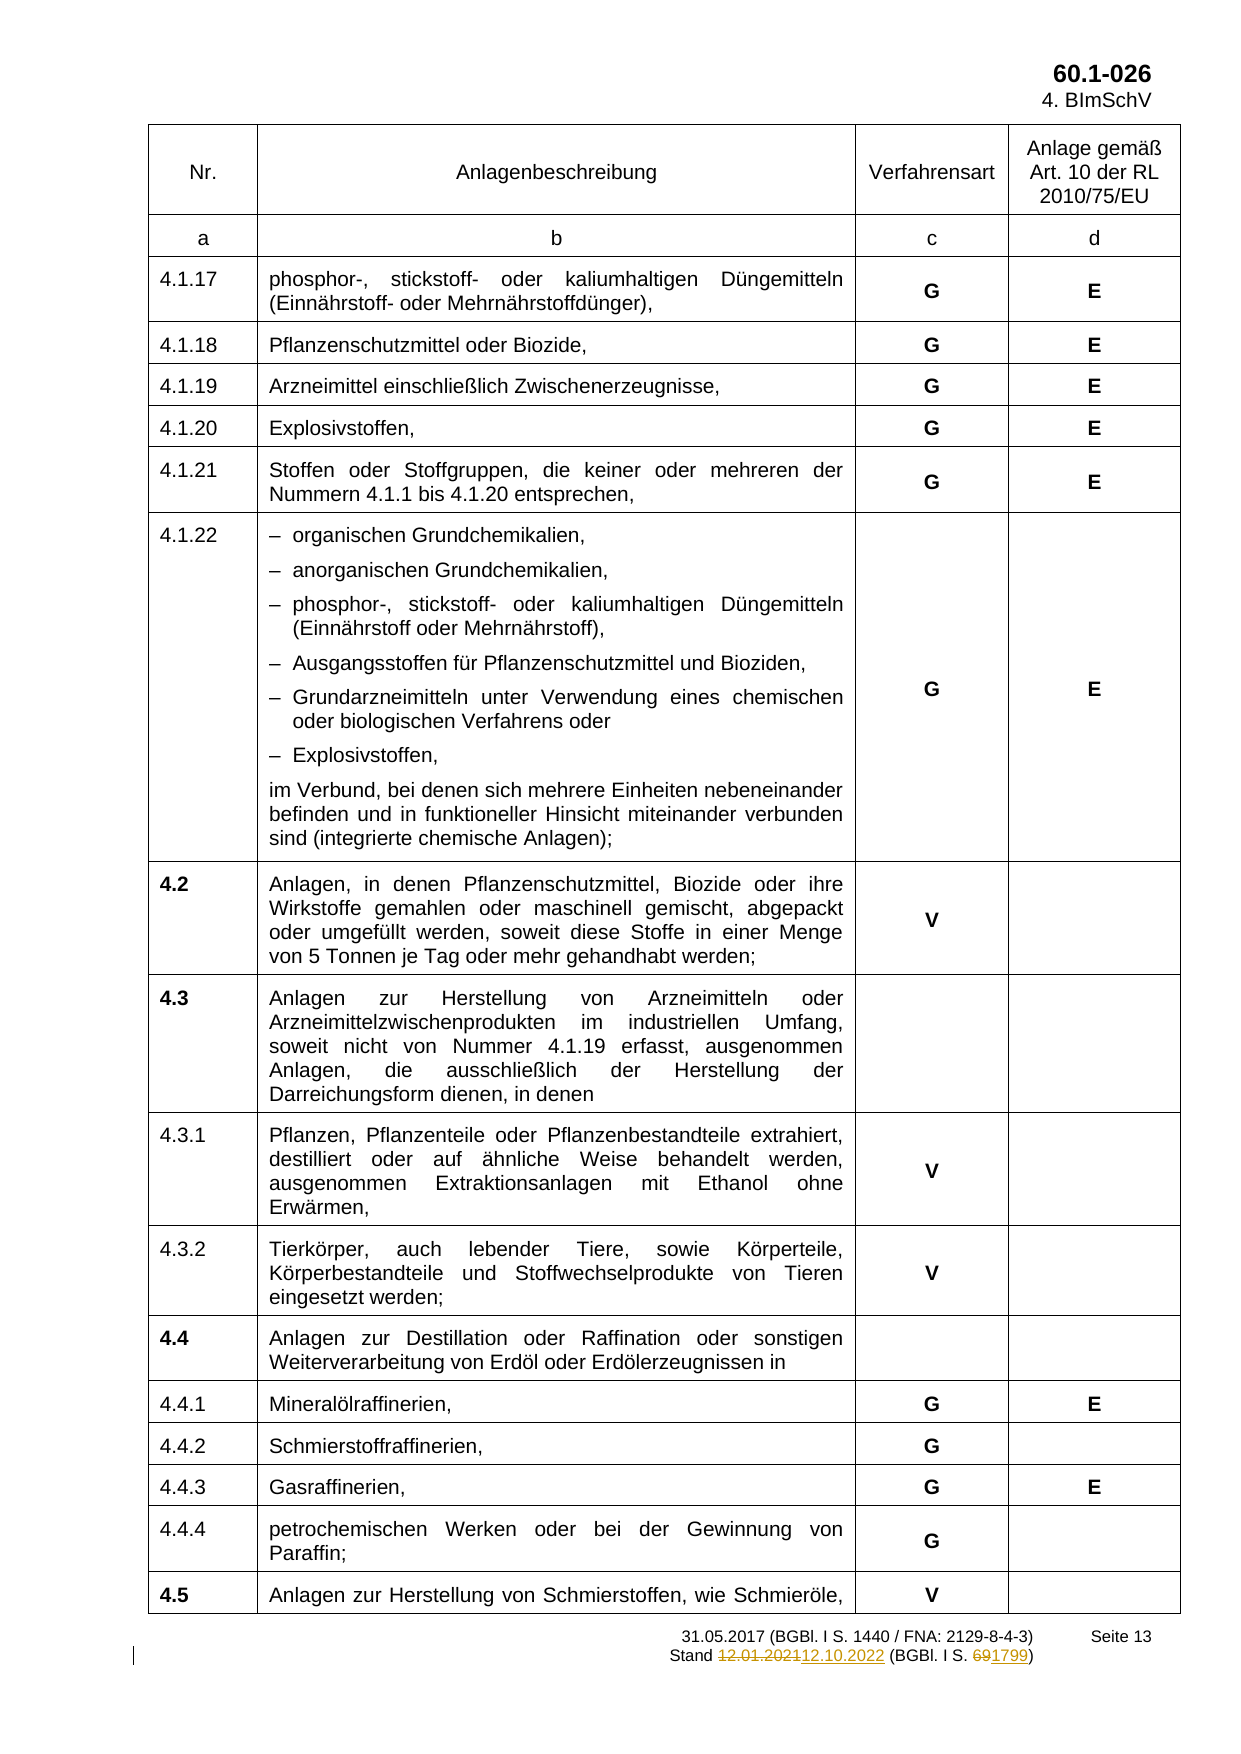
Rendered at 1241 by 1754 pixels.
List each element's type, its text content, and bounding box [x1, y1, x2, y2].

table_cell Pflanzenschutzmittel oder Biozide, [258, 322, 855, 363]
table_cell Explosivstoffen, [258, 406, 855, 446]
table_cell – organischen Grundchemikalien, – anorganischen Grundchemikalien, – phosphor-, stickstoff- oder kaliumhaltigen Düngemitteln (Einnährstoff oder Mehrnährstoff), – Ausgangsstoffen für Pflanzenschutzmittel und Bioziden, – Grundarzneimitteln unter Verwendung eines chemischen oder biologischen Verfahrens oder – Explosivstoffen, im Verbund, bei denen sich mehrere Einheiten nebeneinander befinden und in funktioneller Hinsicht miteinander verbunden sind (integrierte chemische Anlagen); [258, 513, 855, 861]
table_cell 4.1.21 [149, 447, 257, 512]
table_cell d [1009, 215, 1180, 256]
table_cell E [1009, 1465, 1180, 1505]
table_cell c [856, 215, 1008, 256]
table_cell [1009, 1506, 1180, 1571]
table_cell G [856, 364, 1008, 404]
table_cell [856, 975, 1008, 1112]
table_cell Schmierstoffraffinerien, [258, 1423, 855, 1464]
table_cell [1009, 1226, 1180, 1315]
table_cell 4.4 [149, 1316, 257, 1380]
table_cell E [1009, 257, 1180, 321]
table_cell E [1009, 1381, 1180, 1422]
table_cell V [856, 1572, 1008, 1613]
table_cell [258, 1572, 855, 1613]
table_cell Pflanzen, Pflanzenteile oder Pflanzenbestandteile extrahiert, destilliert oder auf ähnliche Weise behandelt werden, ausgenommen Extraktionsanlagen mit Ethanol ohne Erwärmen, [258, 1113, 855, 1225]
table_cell G [856, 1381, 1008, 1422]
table_cell 4.1.20 [149, 406, 257, 446]
table_header Anlagenbeschreibung [258, 125, 855, 214]
table_cell 4.5 [149, 1572, 257, 1613]
table_header Anlage gemäß Art. 10 der RL 2010/75/EU [1009, 125, 1180, 214]
table_cell [1009, 862, 1180, 974]
table_cell G [856, 257, 1008, 321]
table_cell 4.1.17 [149, 257, 257, 321]
table_cell V [856, 1226, 1008, 1315]
table_cell b [258, 215, 855, 256]
table_cell E [1009, 364, 1180, 404]
table_cell E [1009, 406, 1180, 446]
table_cell Anlagen, in denen Pflanzenschutzmittel, Biozide oder ihre Wirkstoffe gemahlen oder maschinell gemischt, abgepackt oder umgefüllt werden, soweit diese Stoffe in einer Menge von 5 Tonnen je Tag oder mehr gehandhabt werden; [258, 862, 855, 974]
table_cell 4.4.4 [149, 1506, 257, 1571]
table_cell Arzneimittel einschließlich Zwischenerzeugnisse, [258, 364, 855, 404]
table_cell E [1009, 447, 1180, 512]
table_cell 4.3 [149, 975, 257, 1112]
table_cell Gasraffinerien, [258, 1465, 855, 1505]
table_cell Anlagen zur Destillation oder Raffination oder sonstigen Weiterverarbeitung von Erdöl oder Erdölerzeugnissen in [258, 1316, 855, 1380]
table_cell 4.3.2 [149, 1226, 257, 1315]
table_cell V [856, 1113, 1008, 1225]
table_cell 4.1.19 [149, 364, 257, 404]
table_cell G [856, 1465, 1008, 1505]
table_cell [1009, 975, 1180, 1112]
table_cell 4.3.1 [149, 1113, 257, 1225]
table_cell 4.4.1 [149, 1381, 257, 1422]
table_cell G [856, 1423, 1008, 1464]
table_cell 4.1.22 [149, 513, 257, 861]
table_header Verfahrensart [856, 125, 1008, 214]
table_cell G [856, 406, 1008, 446]
table_cell [856, 1316, 1008, 1380]
table_cell G [856, 322, 1008, 363]
table_cell [1009, 1423, 1180, 1464]
table_cell V [856, 862, 1008, 974]
table_cell petrochemischen Werken oder bei der Gewinnung von Paraffin; [258, 1506, 855, 1571]
table_cell Mineralölraffinerien, [258, 1381, 855, 1422]
table_header Nr. [149, 125, 257, 214]
table_cell [1009, 1113, 1180, 1225]
table_cell 4.4.2 [149, 1423, 257, 1464]
table_cell E [1009, 322, 1180, 363]
table_cell 4.1.18 [149, 322, 257, 363]
table_cell G [856, 1506, 1008, 1571]
table_cell 4.4.3 [149, 1465, 257, 1505]
table_cell 4.2 [149, 862, 257, 974]
table_cell G [856, 513, 1008, 861]
table_cell Anlagen zur Herstellung von Arzneimitteln oder Arzneimittelzwischenprodukten im industriellen Umfang, soweit nicht von Nummer 4.1.19 erfasst, ausgenommen Anlagen, die ausschließlich der Herstellung der Darreichungsform dienen, in denen [258, 975, 855, 1112]
table_cell E [1009, 513, 1180, 861]
table_cell [1009, 1572, 1180, 1613]
table_cell Tierkörper, auch lebender Tiere, sowie Körperteile, Körperbestandteile und Stoffwechselprodukte von Tieren eingesetzt werden; [258, 1226, 855, 1315]
table_cell [1009, 1316, 1180, 1380]
table_cell Stoffen oder Stoffgruppen, die keiner oder mehreren der Nummern 4.1.1 bis 4.1.20 entsprechen, [258, 447, 855, 512]
table_cell G [856, 447, 1008, 512]
table_cell phosphor-, stickstoff- oder kaliumhaltigen Düngemitteln (Einnährstoff- oder Mehrnährstoffdünger), [258, 257, 855, 321]
table_cell a [149, 215, 257, 256]
